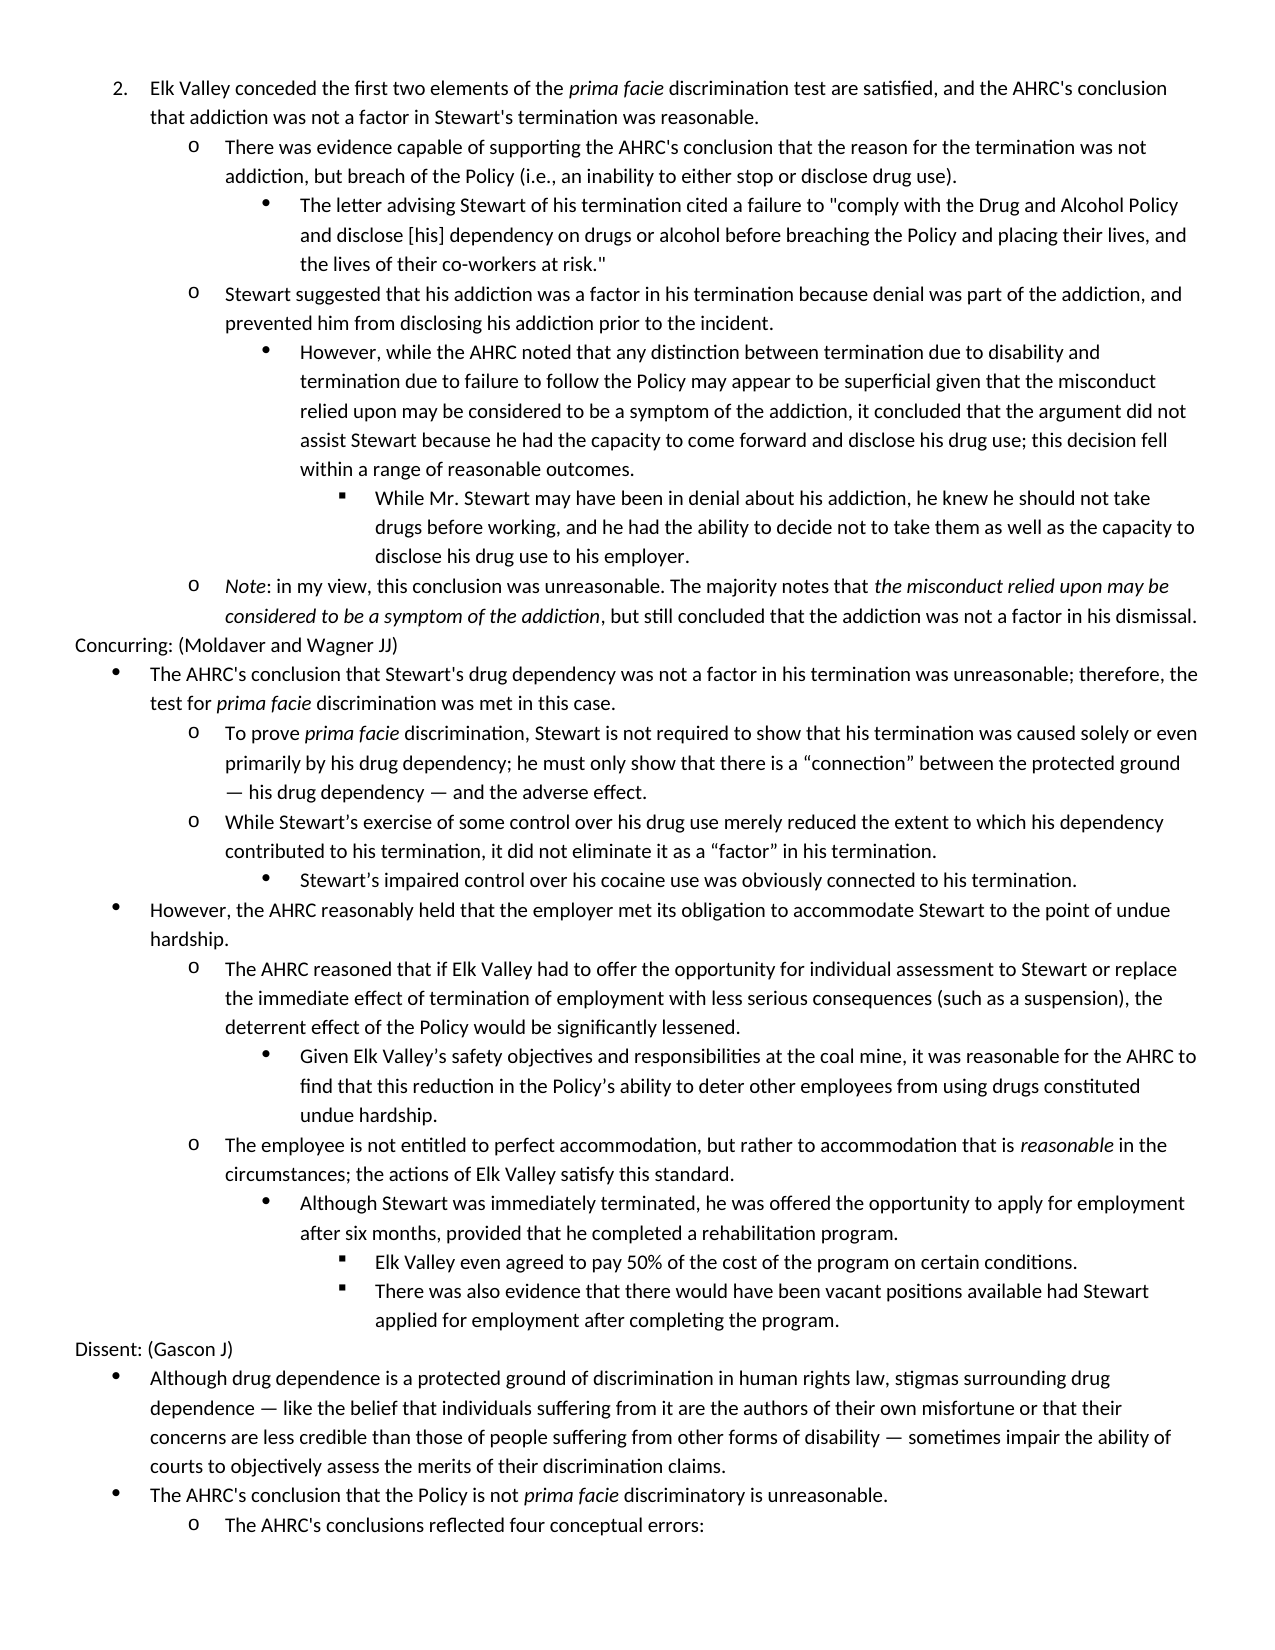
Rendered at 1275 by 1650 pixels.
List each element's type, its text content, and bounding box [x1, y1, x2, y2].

list However, while the AHRC noted that any distinction between termination due to disability and termination due to failure to follow the Policy may appear to be superficial given that the misconduct relied upon may be considered to be a symptom of the addiction, it concluded that the argument did not assist Stewart because he had the capacity to come forward and disclose his drug use; this decision fell within a range of reasonable outcomes. [262, 339, 1200, 482]
list The employee is not entitled to perfect accommodation, but rather to accommodation that is reasonable in the circumstances; the actions of Elk Valley satisfy this standard. [187, 1131, 1200, 1187]
text Dissent: (Gascon J) [75, 1336, 1200, 1362]
text Concurring: (Moldaver and Wagner JJ) [75, 632, 1200, 658]
list The AHRC reasoned that if Elk Valley had to offer the opportunity for individual assessment to Stewart or replace the immediate effect of termination of employment with less serious consequences (such as a suspension), the deterrent effect of the Policy would be significantly lessened. [187, 955, 1200, 1040]
list While Mr. Stewart may have been in denial about his addiction, he knew he should not take drugs before working, and he had the ability to decide not to take them as well as the capacity to disclose his drug use to his employer. [337, 485, 1200, 569]
list However, the AHRC reasonably held that the employer met its obligation to accommodate Stewart to the point of undue hardship. [112, 897, 1200, 951]
list Stewart suggested that his addiction was a factor in his termination because denial was part of the addiction, and prevented him from disclosing his addiction prior to the incident. [187, 280, 1200, 336]
list Given Elk Valley’s safety objectives and responsibilities at the coal mine, it was reasonable for the AHRC to find that this reduction in the Policy’s ability to deter other employees from using drugs constituted undue hardship. [262, 1044, 1200, 1127]
list There was evidence capable of supporting the AHRC's conclusion that the reason for the termination was not addiction, but breach of the Policy (i.e., an inability to either stop or disclose drug use). [187, 133, 1200, 189]
list The AHRC's conclusions reflected four conceptual errors: [187, 1511, 1200, 1538]
list Although drug dependence is a protected ground of discrimination in human rights law, stigmas surrounding drug dependence — like the belief that individuals suffering from it are the authors of their own misfortune or that their concerns are less credible than those of people suffering from other forms of disability — sometimes impair the ability of courts to objectively assess the merits of their discrimination claims. [112, 1366, 1200, 1478]
list To prove prima facie discrimination, Stewart is not required to show that his termination was caused solely or even primarily by his drug dependency; he must only show that there is a “connection” between the protected ground — his drug dependency — and the adverse effect. [187, 720, 1200, 804]
list There was also evidence that there would have been vacant positions available had Stewart applied for employment after completing the program. [337, 1278, 1200, 1333]
list Although Stewart was immediately terminated, he was offered the opportunity to apply for employment after six months, provided that he completed a rehabilitation program. [262, 1191, 1200, 1245]
list Elk Valley conceded the first two elements of the prima facie discrimination test are satisfied, and the AHRC's conclusion that addiction was not a factor in Stewart's termination was reasonable. [112, 75, 1200, 129]
list The AHRC's conclusion that Stewart's drug dependency was not a factor in his termination was unreasonable; therefore, the test for prima facie discrimination was met in this case. [112, 661, 1200, 716]
list Elk Valley even agreed to pay 50% of the cost of the program on certain conditions. [337, 1249, 1200, 1274]
list While Stewart’s exercise of some control over his drug use merely reduced the extent to which his dependency contributed to his termination, it did not eliminate it as a “factor” in his termination. [187, 808, 1200, 864]
list The AHRC's conclusion that the Policy is not prima facie discriminatory is unreasonable. [112, 1482, 1200, 1508]
list Note: in my view, this conclusion was unreasonable. The majority notes that the misconduct relied upon may be considered to be a symptom of the addiction, but still concluded that the addiction was not a factor in his dismissal. [187, 573, 1200, 628]
list Stewart’s impaired control over his cocaine use was obviously connected to his termination. [262, 868, 1200, 893]
list The letter advising Stewart of his termination cited a failure to "comply with the Drug and Alcohol Policy and disclose [his] dependency on drugs or alcohol before breaching the Policy and placing their lives, and the lives of their co-workers at risk." [262, 193, 1200, 276]
